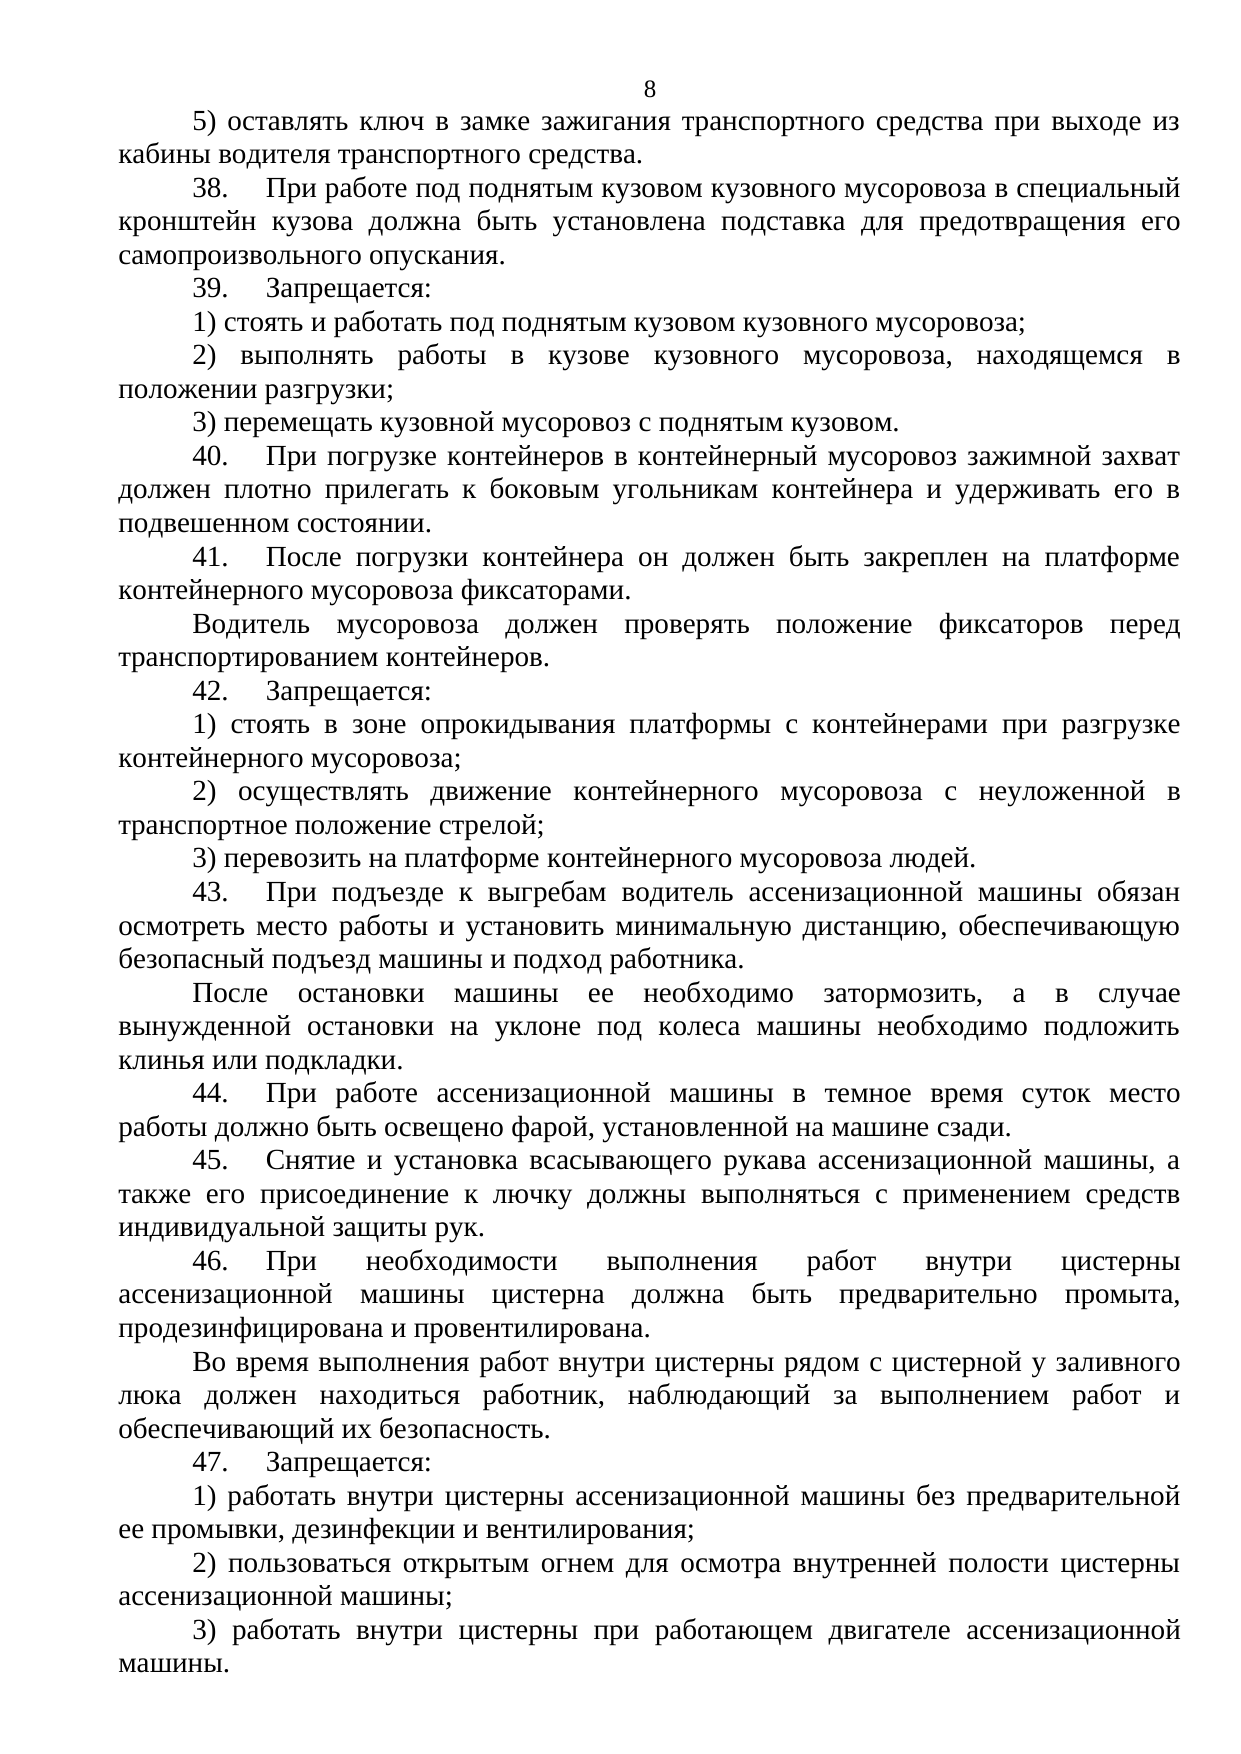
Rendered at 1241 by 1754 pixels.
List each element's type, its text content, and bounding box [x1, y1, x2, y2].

list 3) перевозить на платформе контейнерного мусоровоза людей. [192, 841, 1181, 874]
list Снятие и установка всасывающего рукава ассенизационной машины, а также его присоединение к лючку должны выполняться с применением средств индивидуальной защиты рук. [118, 1142, 1181, 1243]
text 2) осуществлять движение контейнерного мусоровоза с неуложенной в транспортное положение стрелой; [118, 773, 1181, 841]
list При работе ассенизационной машины в темное время суток место работы должно быть освещено фарой, установленной на машине сзади. [118, 1075, 1181, 1142]
list После погрузки контейнера он должен быть закреплен на платформе контейнерного мусоровоза фиксаторами. [118, 539, 1181, 606]
list Запрещается: [118, 673, 1181, 706]
text Во время выполнения работ внутри цистерны рядом с цистерной у заливного люка должен находиться работник, наблюдающий за выполнением работ и обеспечивающий их безопасность. [118, 1344, 1181, 1444]
text 3) перемещать кузовной мусоровоз с поднятым кузовом. [118, 404, 1181, 438]
list При необходимости выполнения работ внутри цистерны ассенизационной машины цистерна должна быть предварительно промыта, продезинфицирована и провентилирована. [118, 1243, 1181, 1344]
list При подъезде к выгребам водитель ассенизационной машины обязан осмотреть место работы и установить минимальную дистанцию, обеспечивающую безопасный подъезд машины и подход работника. [118, 874, 1181, 975]
text 5) оставлять ключ в замке зажигания транспортного средства при выходе из кабины водителя транспортного средства. [118, 103, 1181, 170]
text 3) работать внутри цистерны при работающем двигателе ассенизационной машины. [118, 1612, 1181, 1679]
text 1) работать внутри цистерны ассенизационной машины без предварительной ее промывки, дезинфекции и вентилирования; [118, 1478, 1181, 1545]
list Запрещается: [118, 270, 1181, 304]
text 2) выполнять работы в кузове кузовного мусоровоза, находящемся в положении разгрузки; [118, 337, 1181, 404]
list Запрещается: [118, 1444, 1181, 1478]
text После остановки машины ее необходимо затормозить, а в случае вынужденной остановки на уклоне под колеса машины необходимо подложить клинья или подкладки. [118, 975, 1181, 1075]
list При работе под поднятым кузовом кузовного мусоровоза в специальный кронштейн кузова должна быть установлена подставка для предотвращения его самопроизвольного опускания. [118, 170, 1181, 270]
text 1) стоять в зоне опрокидывания платформы с контейнерами при разгрузке контейнерного мусоровоза; [118, 706, 1181, 773]
text Водитель мусоровоза должен проверять положение фиксаторов перед транспортированием контейнеров. [118, 606, 1181, 673]
text 1) стоять и работать под поднятым кузовом кузовного мусоровоза; [118, 304, 1181, 337]
list При погрузке контейнеров в контейнерный мусоровоз зажимной захват должен плотно прилегать к боковым угольникам контейнера и удерживать его в подвешенном состоянии. [118, 438, 1181, 539]
text 2) пользоваться открытым огнем для осмотра внутренней полости цистерны ассенизационной машины; [118, 1545, 1181, 1612]
